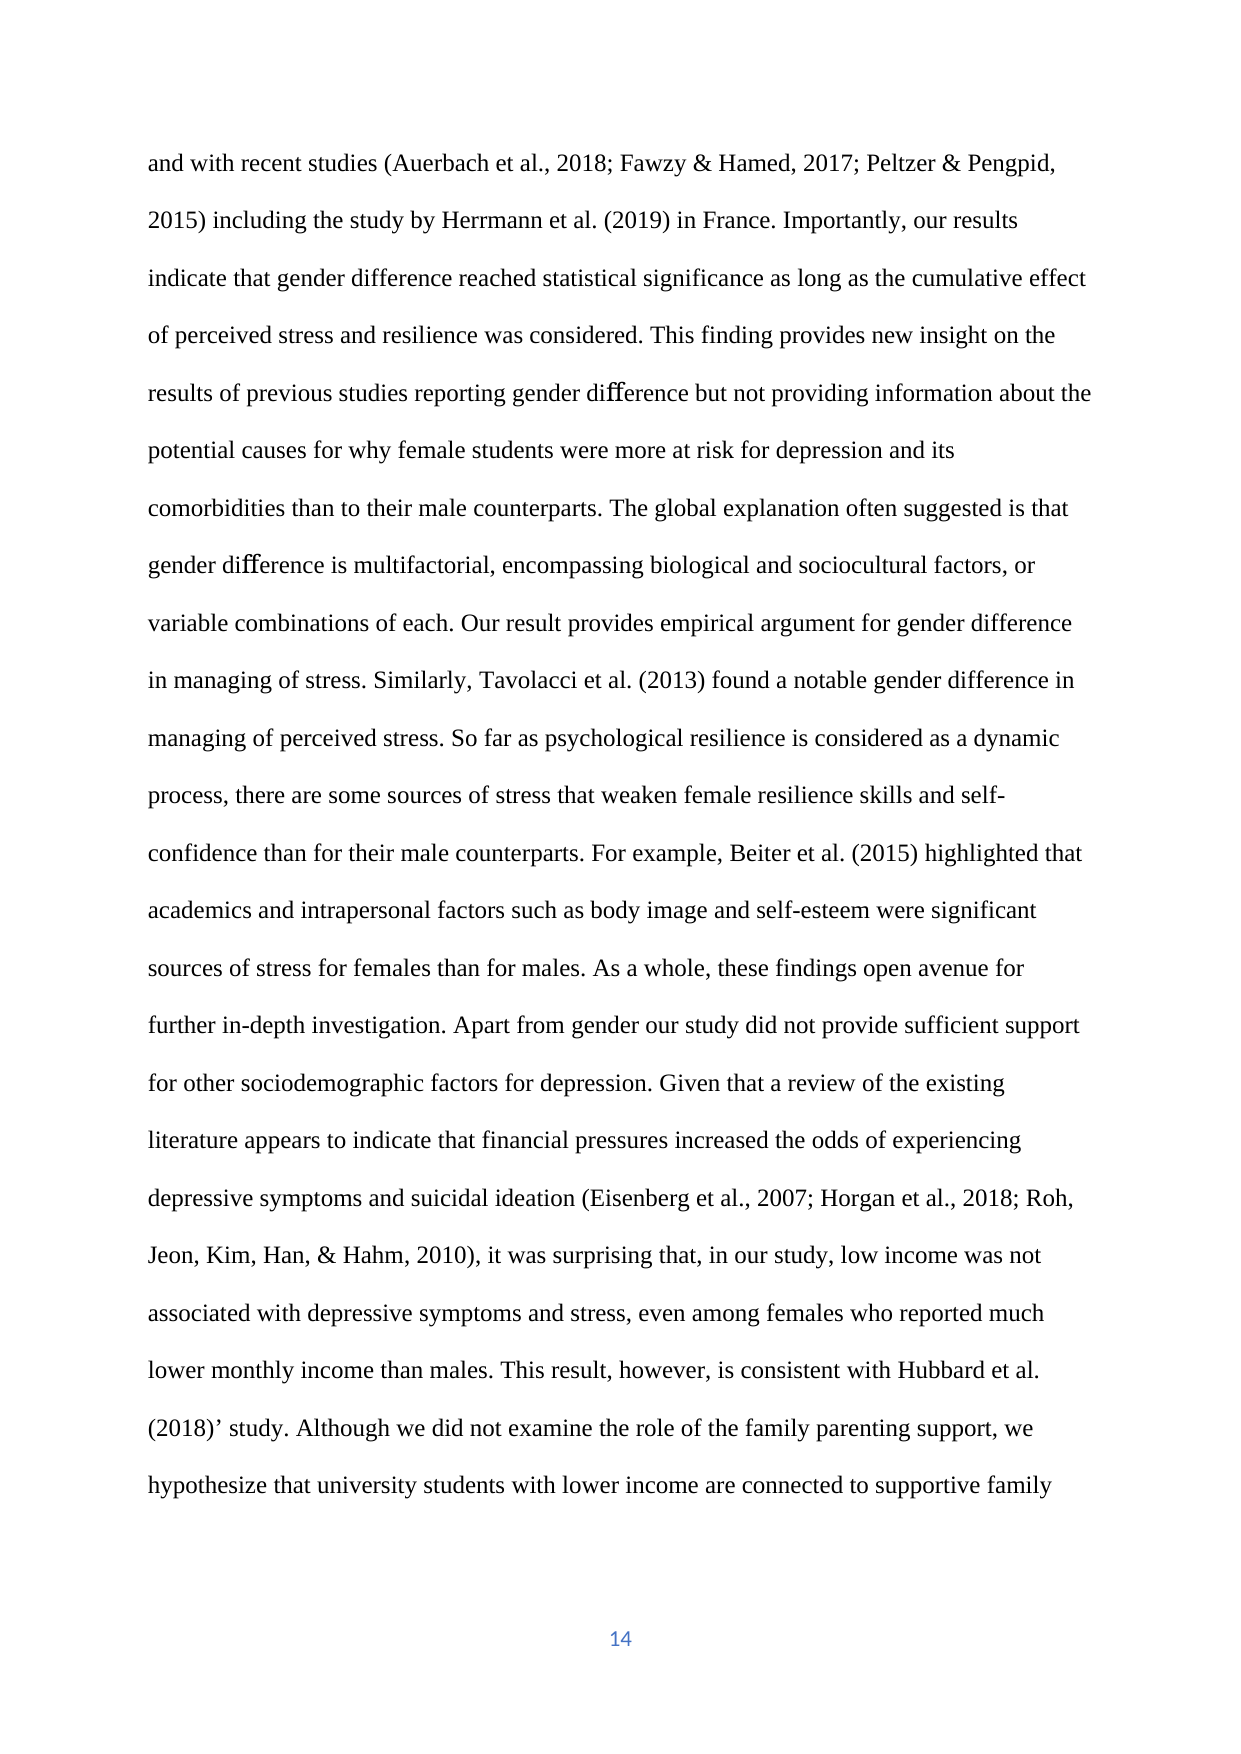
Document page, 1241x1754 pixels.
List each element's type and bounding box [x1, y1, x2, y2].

text [148, 148, 1093, 1499]
